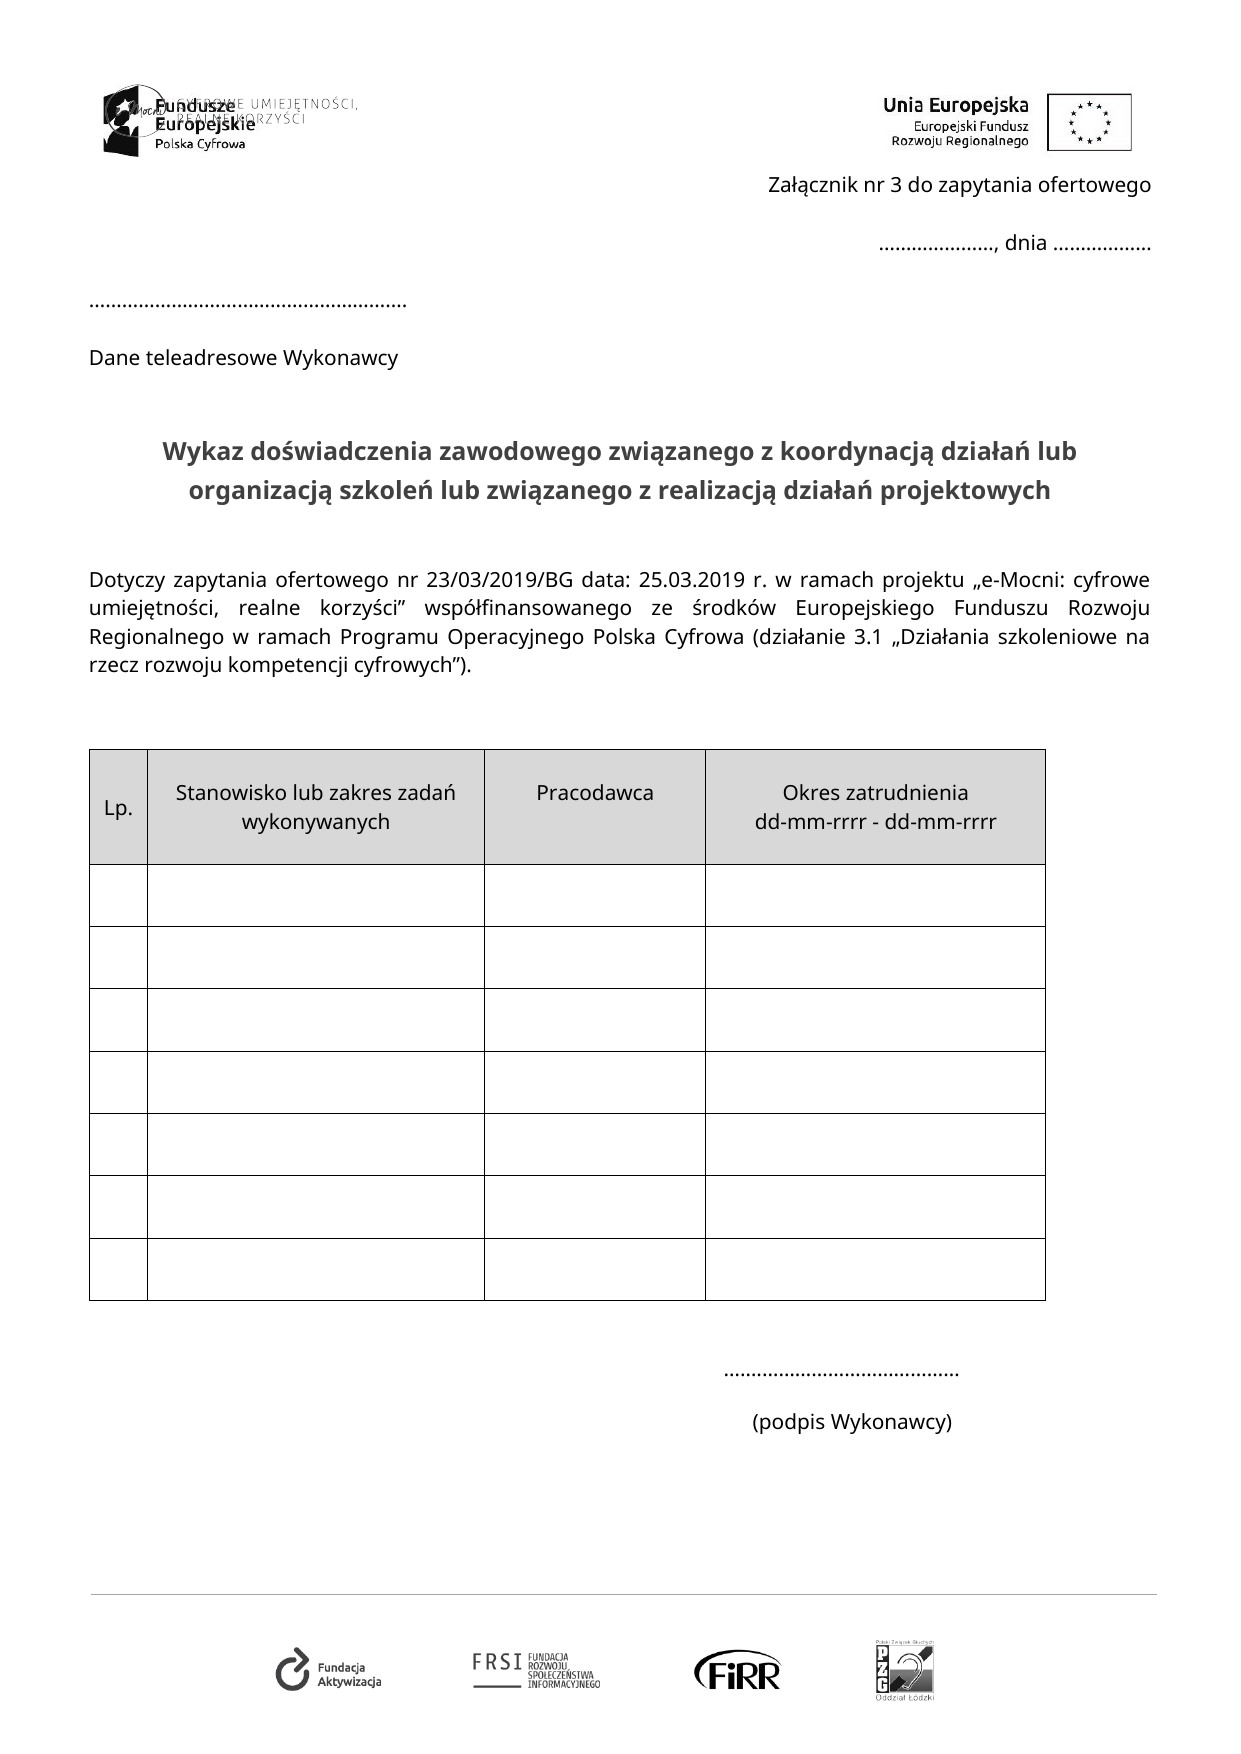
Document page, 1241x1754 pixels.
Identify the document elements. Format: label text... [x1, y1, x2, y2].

table_cell [485, 927, 705, 988]
picture [841, 81, 1132, 102]
table_cell [485, 1176, 705, 1237]
table_cell [485, 1052, 705, 1113]
table_cell [485, 989, 705, 1051]
table_header Pracodawca [485, 750, 705, 864]
table_cell [706, 927, 1045, 988]
text …….……………………………… [457, 1354, 1152, 1382]
table_cell [706, 1052, 1045, 1113]
table_cell [148, 1114, 484, 1175]
table_cell [148, 1176, 484, 1237]
table_cell [148, 865, 484, 926]
table_cell [706, 865, 1045, 926]
table_cell [90, 865, 147, 926]
text Załącznik nr 3 do zapytania ofertowego [89, 102, 1152, 199]
text …………………………………………………. [89, 286, 1152, 314]
text Dane teleadresowe Wykonawcy [89, 343, 1152, 372]
table_cell [148, 1239, 484, 1300]
table_cell [148, 989, 484, 1051]
table_cell [148, 927, 484, 988]
table_cell [706, 1114, 1045, 1175]
picture [194, 1625, 1018, 1719]
table_cell [706, 989, 1045, 1051]
table_cell [706, 1176, 1045, 1237]
table_cell [148, 1052, 484, 1113]
table_cell [485, 1239, 705, 1300]
table_cell [90, 927, 147, 988]
table_cell [485, 1114, 705, 1175]
table_cell [90, 1176, 147, 1237]
text Wykaz doświadczenia zawodowego związanego z koordynacją działań lub organizacją szkoleń lub związanego z realizacją działań projektowych [89, 433, 1152, 507]
picture [103, 81, 364, 102]
table_header Stanowisko lub zakres zadań wykonywanych [148, 750, 484, 864]
table_cell [90, 1052, 147, 1113]
table_cell [90, 989, 147, 1051]
table_cell [90, 1239, 147, 1300]
text (podpis Wykonawcy) [679, 1407, 1152, 1436]
text …………………, dnia ……………… [89, 228, 1152, 256]
text Dotyczy zapytania ofertowego nr 23/03/2019/BG data: 25.03.2019 r. w ramach projektu „e-Mocni: cyfrowe umiejętności, realne korzyści” współfinansowanego ze środków Europejskiego Funduszu Rozwoju Regionalnego w ramach Programu Operacyjnego Polska Cyfrowa (działanie 3.1 „Działania szkoleniowe na rzecz rozwoju kompetencji cyfrowych”). [89, 565, 1152, 679]
table_cell [706, 1239, 1045, 1300]
table_cell [485, 865, 705, 926]
table_header Lp. [90, 750, 147, 864]
table_header Okres zatrudnienia dd-mm-rrrr - dd-mm-rrrr [706, 750, 1045, 864]
table_cell [90, 1114, 147, 1175]
